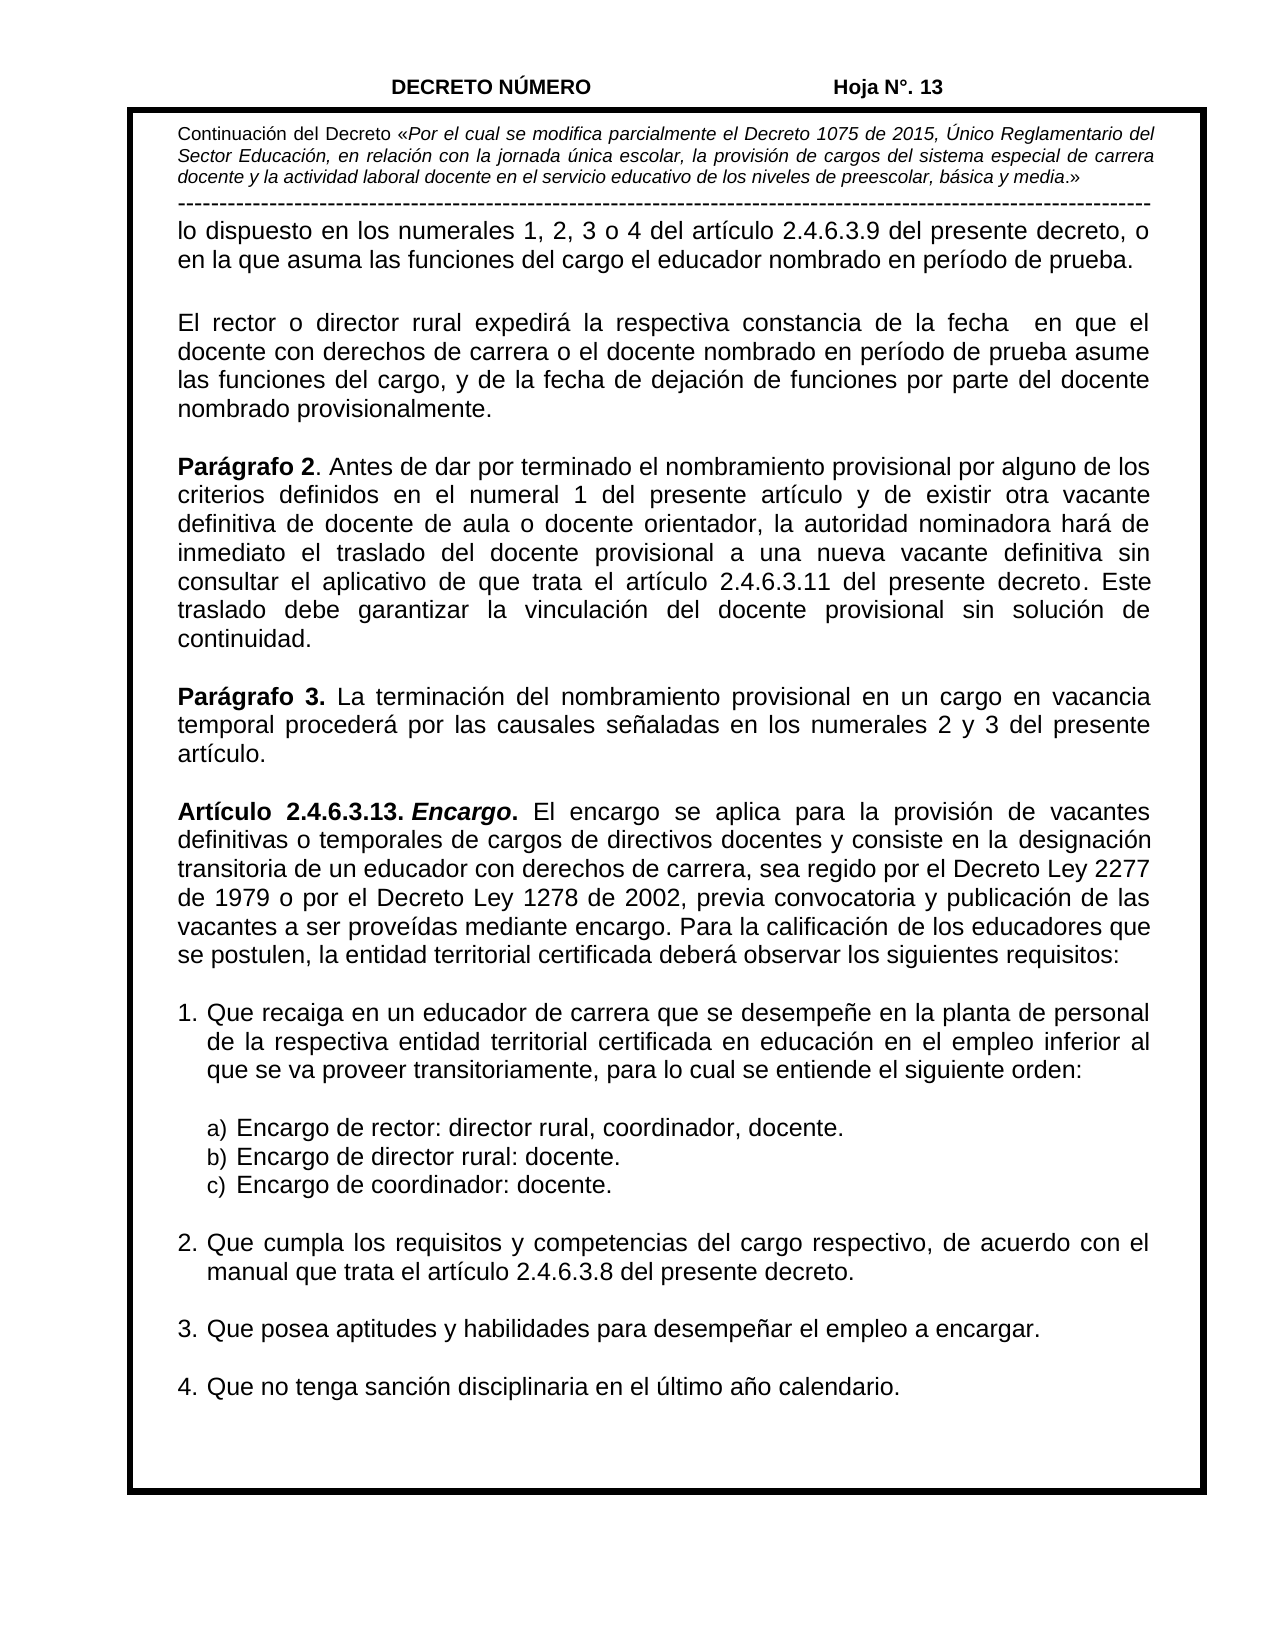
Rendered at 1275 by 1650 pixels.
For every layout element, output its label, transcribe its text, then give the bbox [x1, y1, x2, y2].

list Que cumpla los requisitos y competencias del cargo respectivo, de acuerdo con el manual que trata el artículo 2.4.6.3.8 del presente decreto. [177, 1228, 1152, 1285]
list Que posea aptitudes y habilidades para desempeñar el empleo a encargar. [177, 1314, 1152, 1343]
list Encargo de coordinador: docente. [207, 1170, 1152, 1199]
list Que recaiga en un educador de carrera que se desempeñe en la planta de personal de la respectiva entidad territorial certificada en educación en el empleo inferior al que se va proveer transitoriamente, para lo cual se entiende el siguiente orden: [177, 998, 1152, 1084]
text El rector o director rural expedirá la respectiva constancia de la fecha en que el docente con derechos de carrera o el docente nombrado en período de prueba asume las funciones del cargo, y de la fecha de dejación de funciones por parte del docente nombrado provisionalmente. [177, 308, 1152, 423]
list Encargo de director rural: docente. [207, 1142, 1152, 1170]
list Que no tenga sanción disciplinaria en el último año calendario. [177, 1372, 1152, 1400]
list Encargo de rector: director rural, coordinador, docente. [207, 1113, 1152, 1142]
text Artículo 2.4.6.3.13. Encargo. El encargo se aplica para la provisión de vacantes definitivas o temporales de cargos de directivos docentes y consiste en la designación transitoria de un educador con derechos de carrera, sea regido por el Decreto Ley 2277 de 1979 o por el Decreto Ley 1278 de 2002, previa convocatoria y publicación de las vacantes a ser proveídas mediante encargo. Para la calificación de los educadores que se postulen, la entidad territorial certificada deberá observar los siguientes requisitos: [177, 797, 1152, 969]
text Parágrafo 3. La terminación del nombramiento provisional en un cargo en vacancia temporal procederá por las causales señaladas en los numerales 2 y 3 del presente artículo. [177, 682, 1152, 768]
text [177, 216, 1152, 274]
text Parágrafo 2. Antes de dar por terminado el nombramiento provisional por alguno de los criterios definidos en el numeral 1 del presente artículo y de existir otra vacante definitiva de docente de aula o docente orientador, la autoridad nominadora hará de inmediato el traslado del docente provisional a una nueva vacante definitiva sin consultar el aplicativo de que trata el artículo 2.4.6.3.11 del presente decreto. Este traslado debe garantizar la vinculación del docente provisional sin solución de continuidad. [177, 452, 1152, 653]
